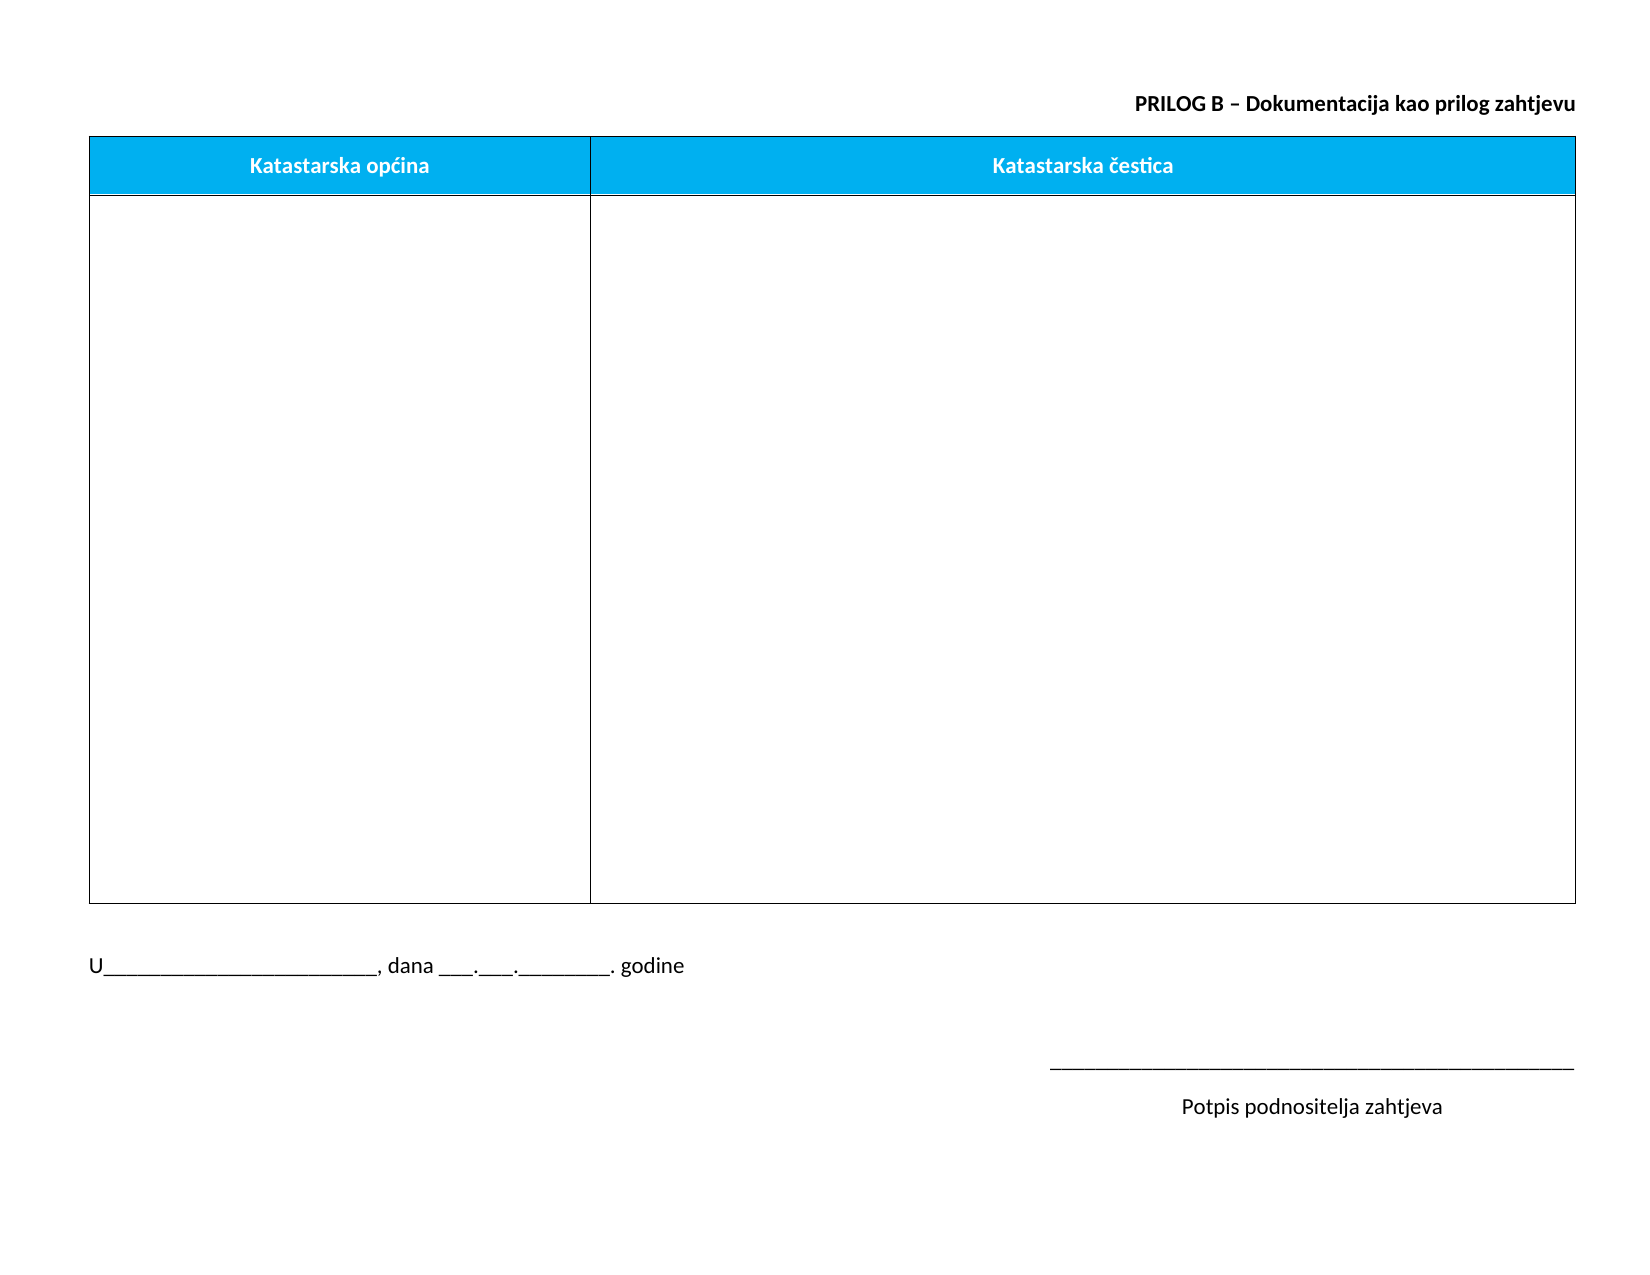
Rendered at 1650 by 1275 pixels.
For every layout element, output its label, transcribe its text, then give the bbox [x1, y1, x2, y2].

table_header Katastarska čestica [591, 137, 1575, 194]
text PRILOG B – Dokumentacija kao prilog zahtjevu [89, 89, 1576, 117]
text ______________________________________________ [1048, 1045, 1576, 1073]
table_cell [591, 196, 1575, 903]
text U________________________, dana ___.___.________. godine [89, 951, 1576, 979]
text Potpis podnositelja zahtjeva [1048, 1092, 1576, 1120]
table_header Katastarska općina [90, 137, 590, 194]
table_cell [90, 196, 590, 903]
